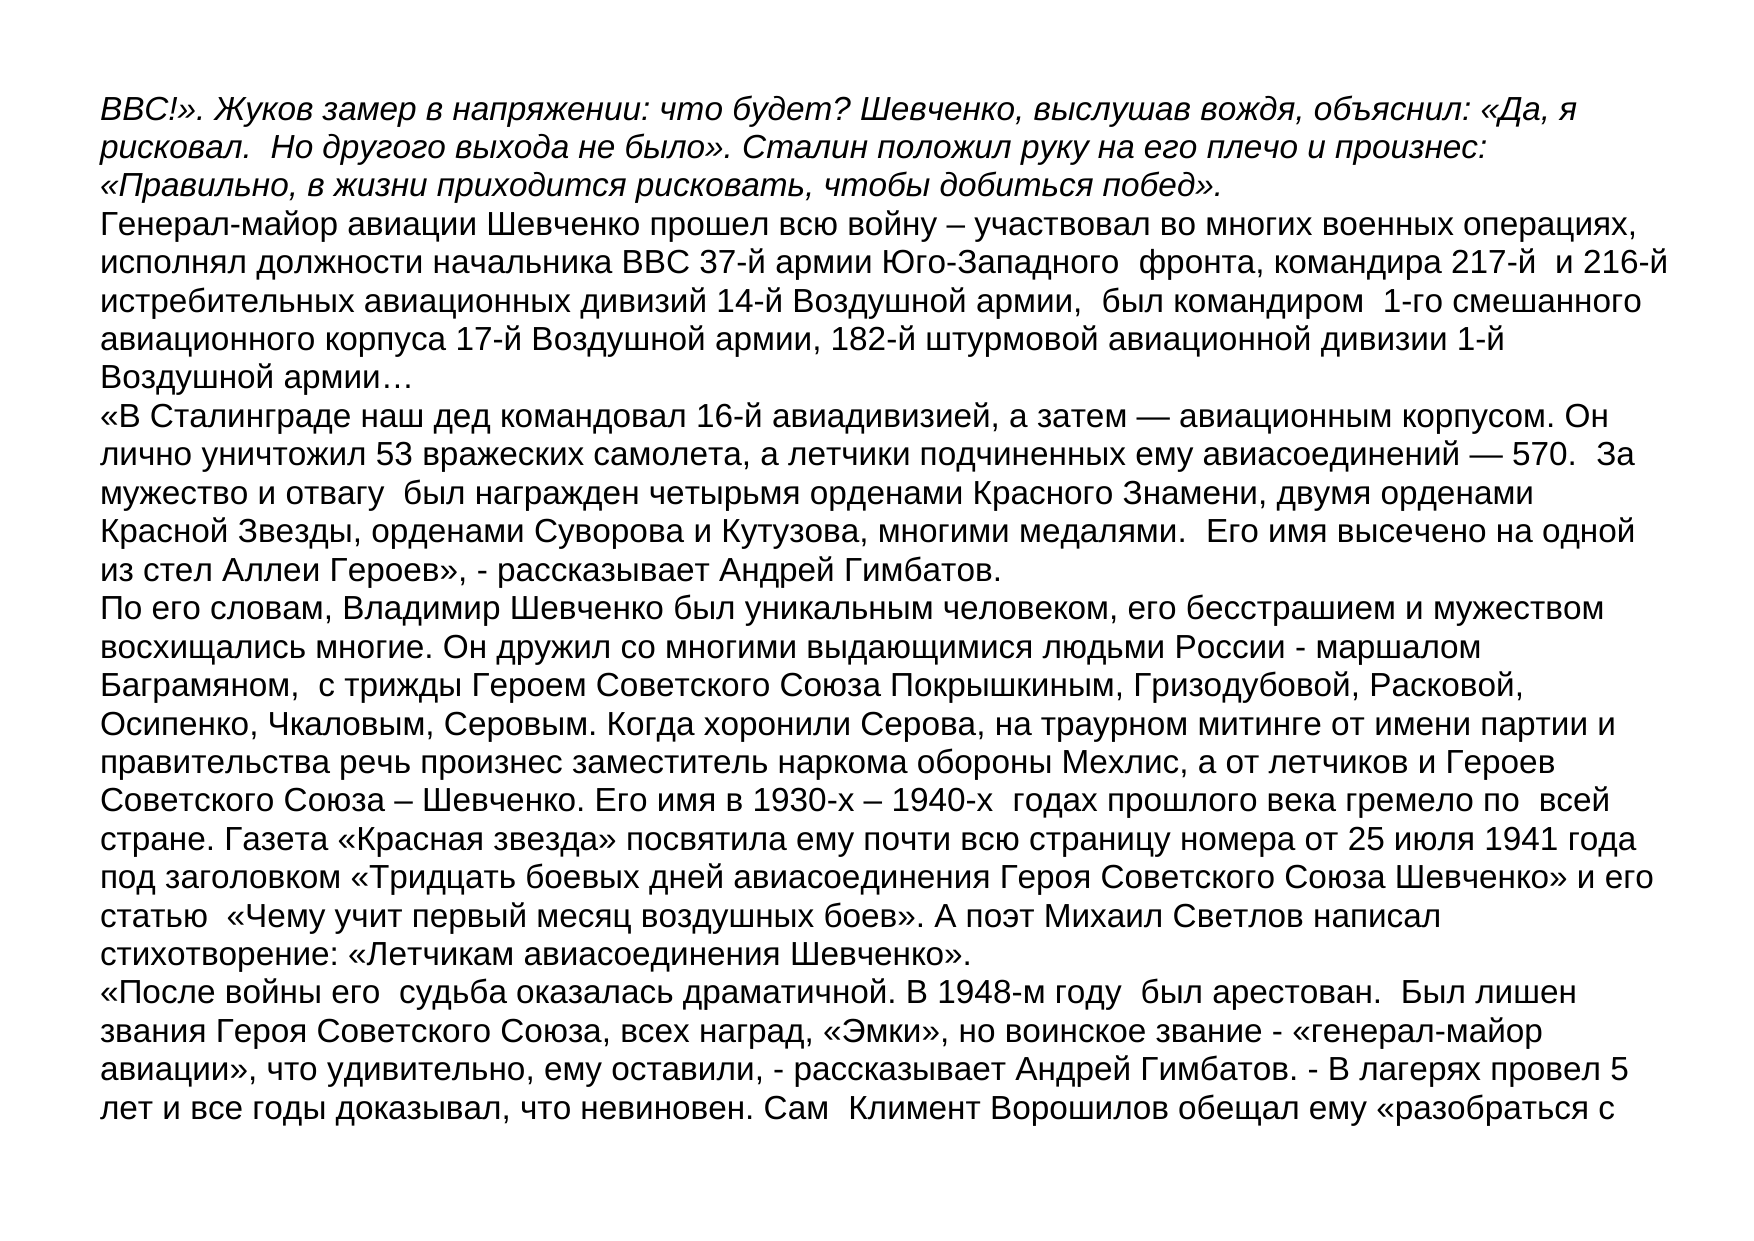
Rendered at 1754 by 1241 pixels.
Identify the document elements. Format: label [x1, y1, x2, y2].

table_header [89, 89, 1680, 1126]
